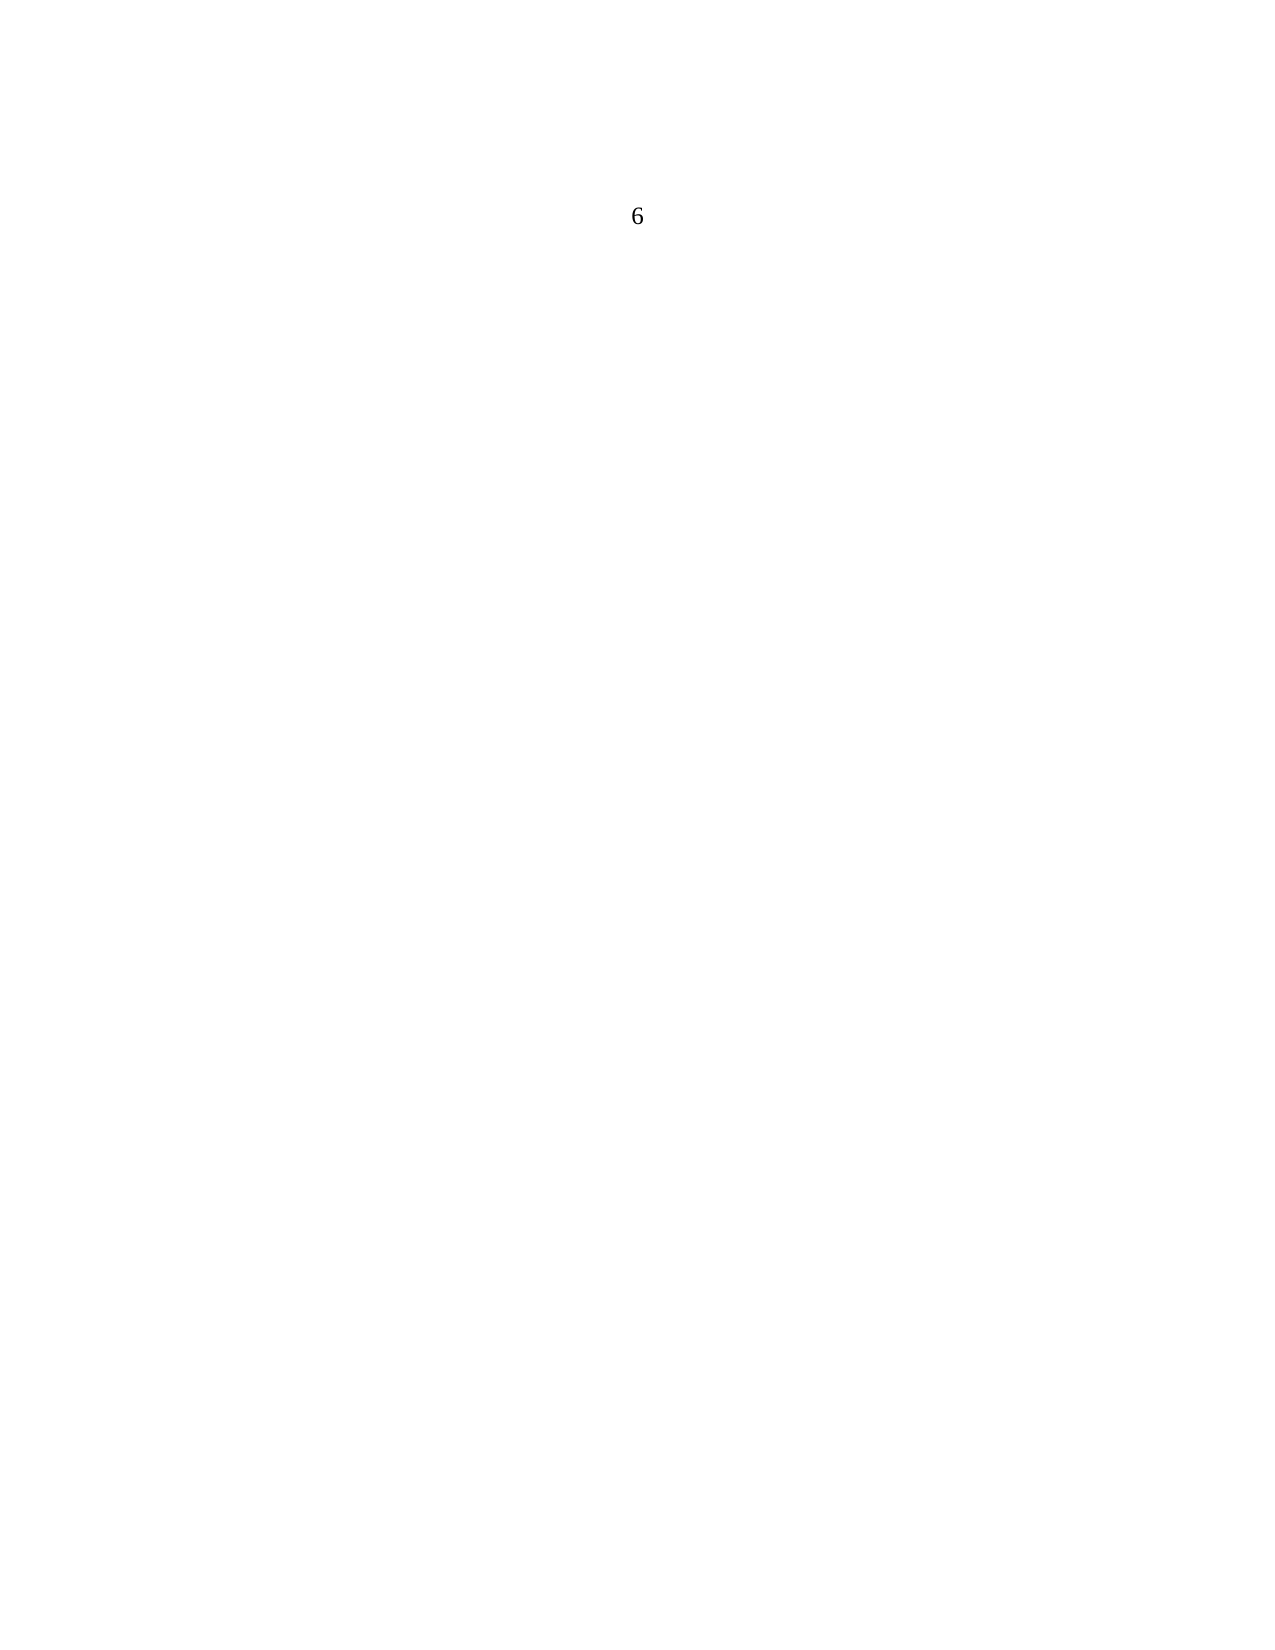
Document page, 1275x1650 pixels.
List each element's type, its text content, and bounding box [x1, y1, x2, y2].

text 6 [627, 201, 648, 230]
